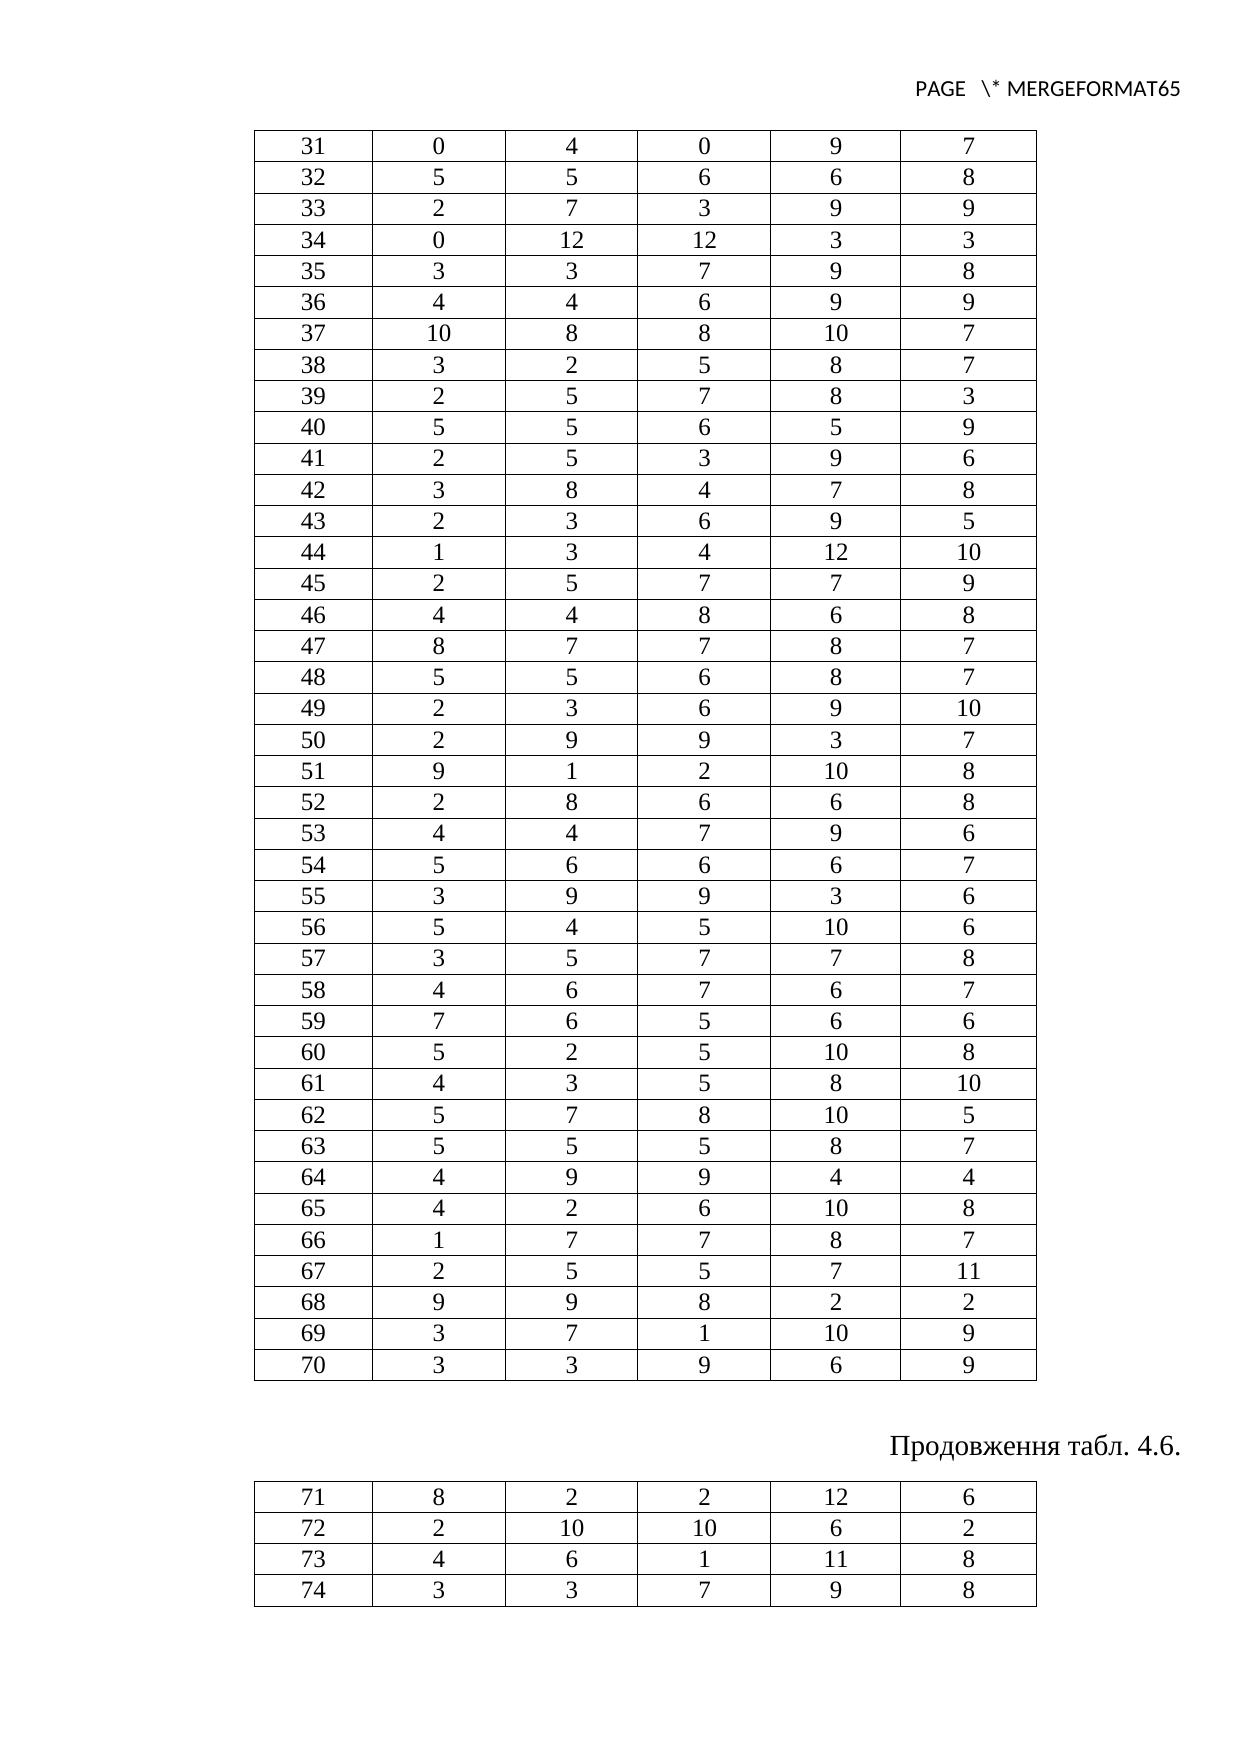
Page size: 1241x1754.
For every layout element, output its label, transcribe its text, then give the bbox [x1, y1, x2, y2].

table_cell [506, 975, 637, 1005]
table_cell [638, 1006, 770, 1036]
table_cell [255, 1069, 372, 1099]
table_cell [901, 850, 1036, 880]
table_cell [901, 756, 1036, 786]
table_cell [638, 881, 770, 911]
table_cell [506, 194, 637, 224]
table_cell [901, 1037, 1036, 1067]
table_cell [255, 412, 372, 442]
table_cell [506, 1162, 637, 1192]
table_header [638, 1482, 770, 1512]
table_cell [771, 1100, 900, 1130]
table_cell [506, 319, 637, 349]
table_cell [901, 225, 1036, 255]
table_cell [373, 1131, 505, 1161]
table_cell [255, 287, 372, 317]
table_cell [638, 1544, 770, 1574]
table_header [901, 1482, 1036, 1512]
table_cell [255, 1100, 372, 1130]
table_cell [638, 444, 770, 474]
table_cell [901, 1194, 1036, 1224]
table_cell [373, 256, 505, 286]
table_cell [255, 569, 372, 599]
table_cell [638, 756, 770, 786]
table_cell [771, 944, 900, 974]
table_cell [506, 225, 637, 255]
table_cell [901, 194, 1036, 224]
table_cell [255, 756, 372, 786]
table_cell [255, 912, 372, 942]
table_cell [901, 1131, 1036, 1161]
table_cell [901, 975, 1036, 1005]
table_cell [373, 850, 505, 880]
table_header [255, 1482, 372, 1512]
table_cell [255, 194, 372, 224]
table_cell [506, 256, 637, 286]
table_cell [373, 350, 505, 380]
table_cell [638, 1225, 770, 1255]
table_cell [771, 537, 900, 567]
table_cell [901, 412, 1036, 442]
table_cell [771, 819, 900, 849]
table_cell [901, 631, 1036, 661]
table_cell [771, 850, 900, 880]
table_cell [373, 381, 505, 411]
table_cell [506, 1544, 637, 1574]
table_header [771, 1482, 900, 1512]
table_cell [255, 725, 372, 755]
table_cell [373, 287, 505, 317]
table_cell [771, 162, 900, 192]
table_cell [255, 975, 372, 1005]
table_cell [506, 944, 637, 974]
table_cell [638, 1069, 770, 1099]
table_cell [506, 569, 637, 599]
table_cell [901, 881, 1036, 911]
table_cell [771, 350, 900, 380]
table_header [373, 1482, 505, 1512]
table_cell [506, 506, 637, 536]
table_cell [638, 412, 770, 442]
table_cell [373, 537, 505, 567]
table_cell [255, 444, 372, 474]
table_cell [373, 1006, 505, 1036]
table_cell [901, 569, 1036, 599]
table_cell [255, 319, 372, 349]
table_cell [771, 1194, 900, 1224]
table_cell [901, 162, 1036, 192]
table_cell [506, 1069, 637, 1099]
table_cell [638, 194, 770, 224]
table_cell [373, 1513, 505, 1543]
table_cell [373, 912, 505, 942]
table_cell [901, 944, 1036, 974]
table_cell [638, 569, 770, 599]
text Продовження табл. 4.6. [177, 1428, 1181, 1461]
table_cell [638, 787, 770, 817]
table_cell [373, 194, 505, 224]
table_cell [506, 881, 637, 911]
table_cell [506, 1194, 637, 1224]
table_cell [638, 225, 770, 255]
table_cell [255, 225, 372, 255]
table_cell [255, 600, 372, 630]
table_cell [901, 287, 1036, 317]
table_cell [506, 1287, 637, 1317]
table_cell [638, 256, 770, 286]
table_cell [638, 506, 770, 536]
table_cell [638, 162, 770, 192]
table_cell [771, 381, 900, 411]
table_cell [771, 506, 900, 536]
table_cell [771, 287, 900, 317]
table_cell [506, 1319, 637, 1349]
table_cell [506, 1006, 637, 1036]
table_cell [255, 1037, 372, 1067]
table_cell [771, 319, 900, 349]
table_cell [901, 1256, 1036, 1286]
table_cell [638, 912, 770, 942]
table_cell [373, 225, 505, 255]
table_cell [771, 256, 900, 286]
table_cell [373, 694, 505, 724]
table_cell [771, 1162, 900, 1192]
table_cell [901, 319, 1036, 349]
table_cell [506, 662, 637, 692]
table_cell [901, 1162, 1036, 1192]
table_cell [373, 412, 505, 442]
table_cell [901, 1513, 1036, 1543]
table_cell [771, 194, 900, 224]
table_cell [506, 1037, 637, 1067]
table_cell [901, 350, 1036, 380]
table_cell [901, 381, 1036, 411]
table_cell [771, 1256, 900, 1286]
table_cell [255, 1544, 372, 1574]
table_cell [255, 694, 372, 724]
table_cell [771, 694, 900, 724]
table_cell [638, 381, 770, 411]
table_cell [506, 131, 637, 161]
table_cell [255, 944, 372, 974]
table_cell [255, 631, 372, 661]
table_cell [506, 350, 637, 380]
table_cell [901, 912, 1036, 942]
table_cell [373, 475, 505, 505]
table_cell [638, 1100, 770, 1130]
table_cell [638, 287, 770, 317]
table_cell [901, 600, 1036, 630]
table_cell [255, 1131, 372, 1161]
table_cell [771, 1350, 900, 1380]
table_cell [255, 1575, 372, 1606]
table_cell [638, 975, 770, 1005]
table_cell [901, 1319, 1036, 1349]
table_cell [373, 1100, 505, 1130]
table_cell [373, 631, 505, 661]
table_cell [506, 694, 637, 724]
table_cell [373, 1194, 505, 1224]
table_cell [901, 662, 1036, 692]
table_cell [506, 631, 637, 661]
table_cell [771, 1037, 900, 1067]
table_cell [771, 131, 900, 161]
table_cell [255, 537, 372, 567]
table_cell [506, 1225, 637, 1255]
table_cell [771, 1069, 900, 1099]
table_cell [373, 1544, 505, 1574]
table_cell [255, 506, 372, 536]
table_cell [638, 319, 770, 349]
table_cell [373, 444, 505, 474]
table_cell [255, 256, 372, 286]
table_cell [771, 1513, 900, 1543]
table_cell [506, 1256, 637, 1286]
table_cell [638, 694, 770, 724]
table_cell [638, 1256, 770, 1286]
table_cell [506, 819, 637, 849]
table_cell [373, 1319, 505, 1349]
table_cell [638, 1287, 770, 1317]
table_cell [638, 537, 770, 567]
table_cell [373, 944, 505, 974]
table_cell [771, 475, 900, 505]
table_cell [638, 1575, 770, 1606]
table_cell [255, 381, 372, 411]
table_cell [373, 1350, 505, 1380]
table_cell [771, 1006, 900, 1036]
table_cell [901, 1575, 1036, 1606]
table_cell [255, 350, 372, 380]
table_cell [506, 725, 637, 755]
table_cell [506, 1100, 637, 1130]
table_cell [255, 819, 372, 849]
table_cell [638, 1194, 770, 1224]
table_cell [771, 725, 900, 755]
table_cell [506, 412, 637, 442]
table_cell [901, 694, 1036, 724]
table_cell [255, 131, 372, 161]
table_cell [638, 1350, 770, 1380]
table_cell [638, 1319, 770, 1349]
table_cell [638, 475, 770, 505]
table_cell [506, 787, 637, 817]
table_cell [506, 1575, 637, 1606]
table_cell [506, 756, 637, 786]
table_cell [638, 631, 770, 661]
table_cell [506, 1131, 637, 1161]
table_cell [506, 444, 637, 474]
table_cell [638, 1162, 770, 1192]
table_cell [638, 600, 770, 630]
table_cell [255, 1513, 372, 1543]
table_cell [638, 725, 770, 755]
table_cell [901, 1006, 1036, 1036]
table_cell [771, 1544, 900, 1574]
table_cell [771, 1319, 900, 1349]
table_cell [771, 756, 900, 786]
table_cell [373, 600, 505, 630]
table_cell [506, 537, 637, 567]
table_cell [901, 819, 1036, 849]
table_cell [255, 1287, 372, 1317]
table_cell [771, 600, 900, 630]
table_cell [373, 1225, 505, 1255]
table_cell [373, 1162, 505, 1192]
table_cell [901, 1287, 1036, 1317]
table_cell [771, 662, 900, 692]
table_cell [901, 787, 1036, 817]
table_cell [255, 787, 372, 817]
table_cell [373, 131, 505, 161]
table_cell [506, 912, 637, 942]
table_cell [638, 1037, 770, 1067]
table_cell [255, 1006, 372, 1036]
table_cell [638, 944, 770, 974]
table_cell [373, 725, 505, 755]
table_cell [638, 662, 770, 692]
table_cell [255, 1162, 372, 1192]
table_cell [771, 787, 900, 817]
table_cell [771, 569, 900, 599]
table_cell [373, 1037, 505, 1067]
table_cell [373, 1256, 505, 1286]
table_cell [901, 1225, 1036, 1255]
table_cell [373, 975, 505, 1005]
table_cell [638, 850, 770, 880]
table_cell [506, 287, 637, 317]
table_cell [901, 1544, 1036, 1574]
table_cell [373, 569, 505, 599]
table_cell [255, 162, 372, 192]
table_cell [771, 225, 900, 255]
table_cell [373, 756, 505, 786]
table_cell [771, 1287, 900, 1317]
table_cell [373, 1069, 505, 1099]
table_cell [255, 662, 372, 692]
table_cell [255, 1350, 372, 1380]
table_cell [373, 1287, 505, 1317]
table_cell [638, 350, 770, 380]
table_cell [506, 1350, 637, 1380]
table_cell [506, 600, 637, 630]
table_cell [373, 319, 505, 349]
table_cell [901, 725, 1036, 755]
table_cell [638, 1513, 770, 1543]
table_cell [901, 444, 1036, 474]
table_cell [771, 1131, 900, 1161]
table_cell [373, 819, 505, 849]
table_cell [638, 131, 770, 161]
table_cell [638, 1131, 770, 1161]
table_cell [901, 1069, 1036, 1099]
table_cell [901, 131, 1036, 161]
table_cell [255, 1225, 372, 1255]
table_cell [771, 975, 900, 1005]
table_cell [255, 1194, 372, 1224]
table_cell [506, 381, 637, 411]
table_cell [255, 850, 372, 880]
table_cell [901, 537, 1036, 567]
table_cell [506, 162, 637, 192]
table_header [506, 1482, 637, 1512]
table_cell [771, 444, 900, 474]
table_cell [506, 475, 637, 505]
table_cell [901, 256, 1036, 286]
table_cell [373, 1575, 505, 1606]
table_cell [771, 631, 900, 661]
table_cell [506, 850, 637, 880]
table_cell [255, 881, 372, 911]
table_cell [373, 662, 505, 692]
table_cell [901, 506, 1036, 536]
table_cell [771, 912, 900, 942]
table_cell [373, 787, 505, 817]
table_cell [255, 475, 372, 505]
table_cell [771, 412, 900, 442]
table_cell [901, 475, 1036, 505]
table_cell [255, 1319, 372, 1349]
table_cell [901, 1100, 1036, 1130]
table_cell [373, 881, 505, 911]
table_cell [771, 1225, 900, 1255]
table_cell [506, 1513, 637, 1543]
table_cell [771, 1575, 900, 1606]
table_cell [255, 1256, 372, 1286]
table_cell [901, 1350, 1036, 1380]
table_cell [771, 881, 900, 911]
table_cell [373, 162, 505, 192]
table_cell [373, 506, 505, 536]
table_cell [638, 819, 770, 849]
